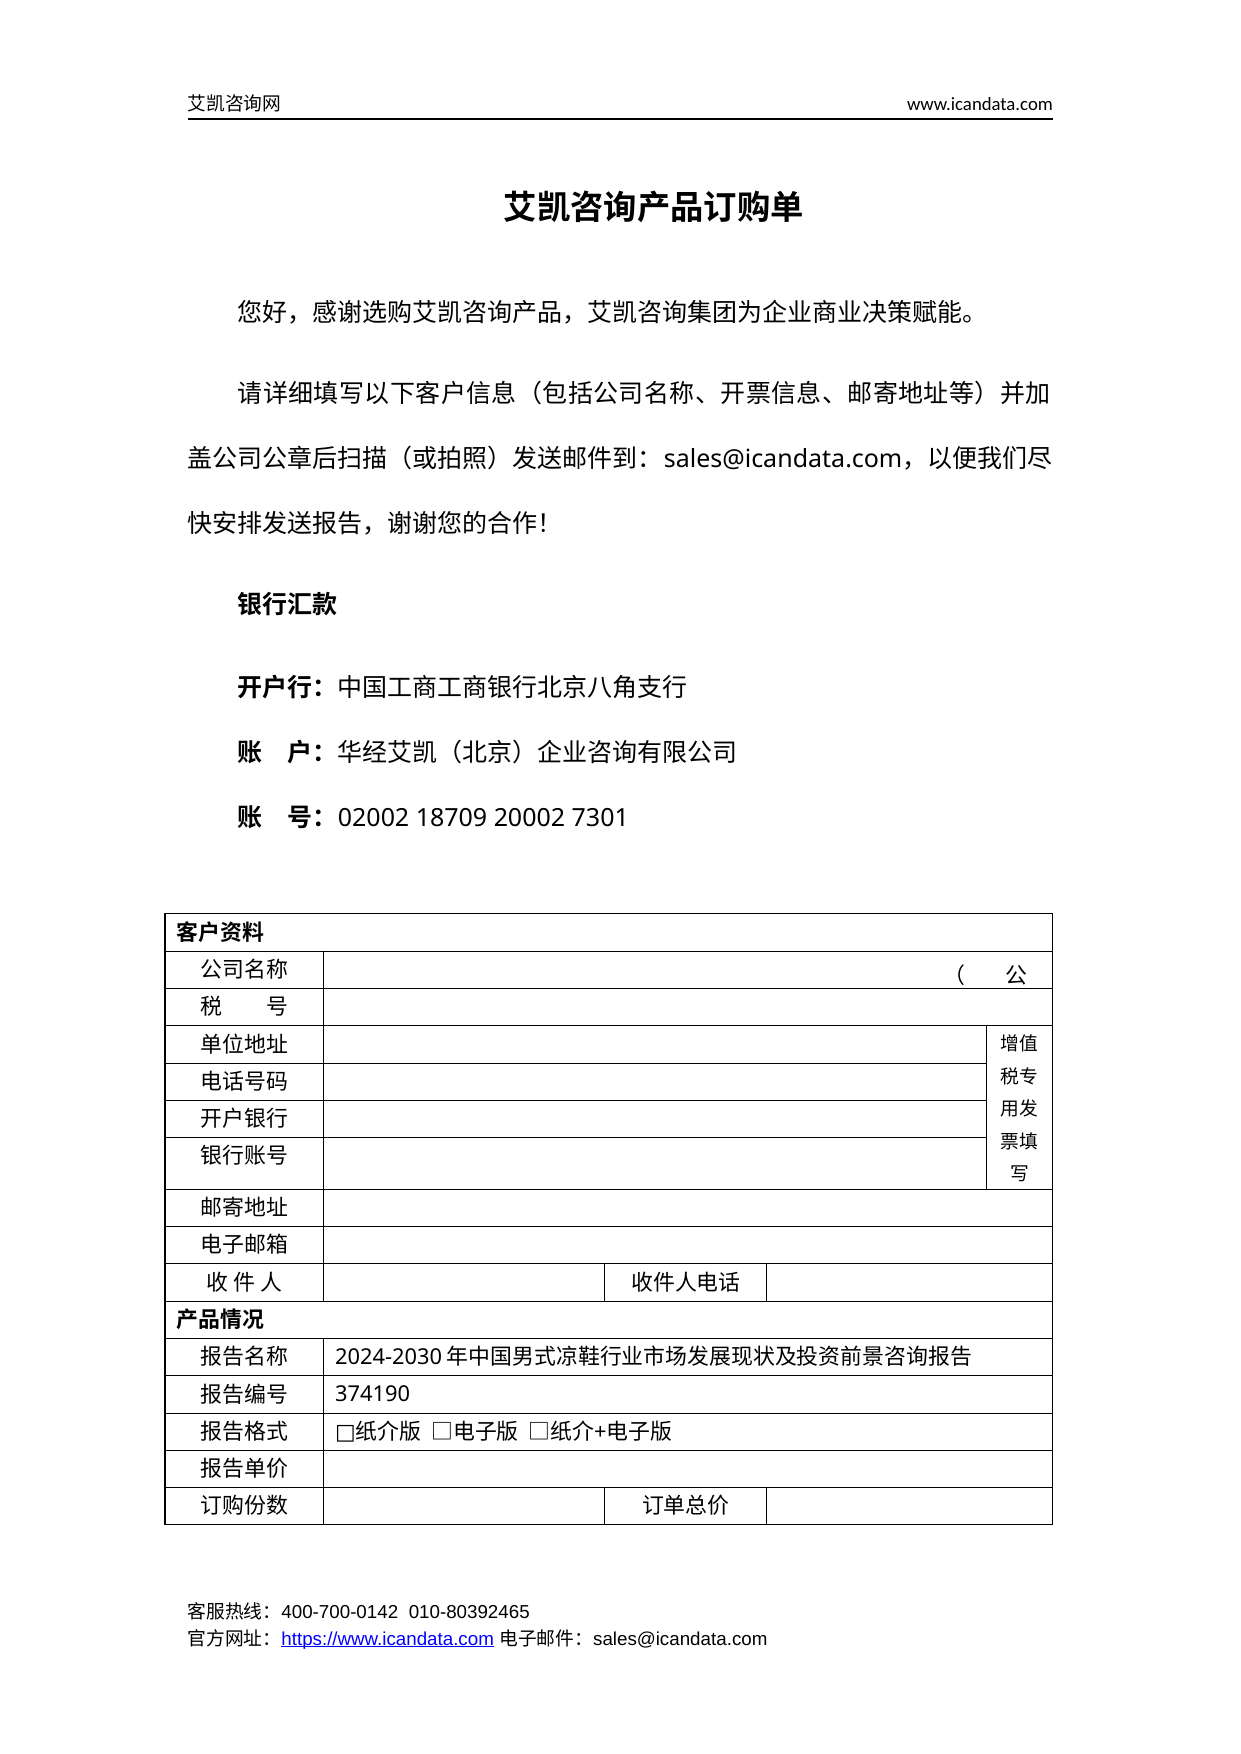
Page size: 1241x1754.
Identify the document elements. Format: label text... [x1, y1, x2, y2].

table_cell 产品情况 [166, 1302, 1052, 1338]
text 请详细填写以下客户信息（包括公司名称、开票信息、邮寄地址等）并加盖公司公章后扫描（或拍照）发送邮件到：sales@icandata.com，以便我们尽快安排发送报告，谢谢您的合作！ [187, 359, 1053, 554]
table_cell 邮寄地址 [166, 1190, 323, 1226]
table_cell 收 件 人 [166, 1264, 323, 1301]
table_cell 税 号 [166, 989, 323, 1025]
table_cell [767, 1264, 1052, 1301]
table_cell 公司名称 [166, 952, 323, 988]
table_cell [324, 1451, 1052, 1487]
table_cell 报告编号 [166, 1376, 323, 1412]
text 账 户：华经艾凯（北京）企业咨询有限公司 [187, 718, 1053, 783]
table_cell 报告格式 [166, 1414, 323, 1450]
table_cell [324, 1488, 604, 1524]
table_cell 银行账号 [166, 1138, 323, 1189]
table_cell 电子邮箱 [166, 1227, 323, 1263]
text 银行汇款 [187, 570, 1053, 635]
table_cell 单位地址 [166, 1026, 323, 1062]
table_cell 报告单价 [166, 1451, 323, 1487]
table_cell [324, 989, 1052, 1025]
table_cell 收件人电话 [605, 1264, 766, 1301]
table_cell 374190 [324, 1376, 1052, 1412]
table_cell 电话号码 [166, 1064, 323, 1100]
text 艾凯咨询产品订购单 [187, 172, 1053, 237]
table_cell 订购份数 [166, 1488, 323, 1524]
text 您好，感谢选购艾凯咨询产品，艾凯咨询集团为企业商业决策赋能。 [187, 278, 1053, 343]
table_cell 开户银行 [166, 1101, 323, 1137]
table_cell [324, 1064, 986, 1100]
table_cell [324, 1138, 986, 1189]
table_cell 报告名称 [166, 1339, 323, 1375]
text 开户行：中国工商工商银行北京八角支行 [187, 653, 1053, 718]
table_header 客户资料 [166, 914, 1052, 951]
table_cell [324, 952, 1052, 988]
table_cell [324, 1264, 604, 1301]
table_cell 订单总价 [605, 1488, 766, 1524]
text 账 号：02002 18709 20002 7301 [187, 783, 1053, 848]
table_cell 增值税专用发票填写 [987, 1026, 1052, 1189]
table_cell [767, 1488, 1052, 1524]
table_cell 2024-2030年中国男式凉鞋行业市场发展现状及投资前景咨询报告 [324, 1339, 1052, 1375]
table_cell [324, 1026, 986, 1062]
table_cell [324, 1227, 1052, 1263]
table_cell [324, 1190, 1052, 1226]
table_cell □纸介版 □电子版 □纸介+电子版 [324, 1414, 1052, 1450]
table_cell [324, 1101, 986, 1137]
